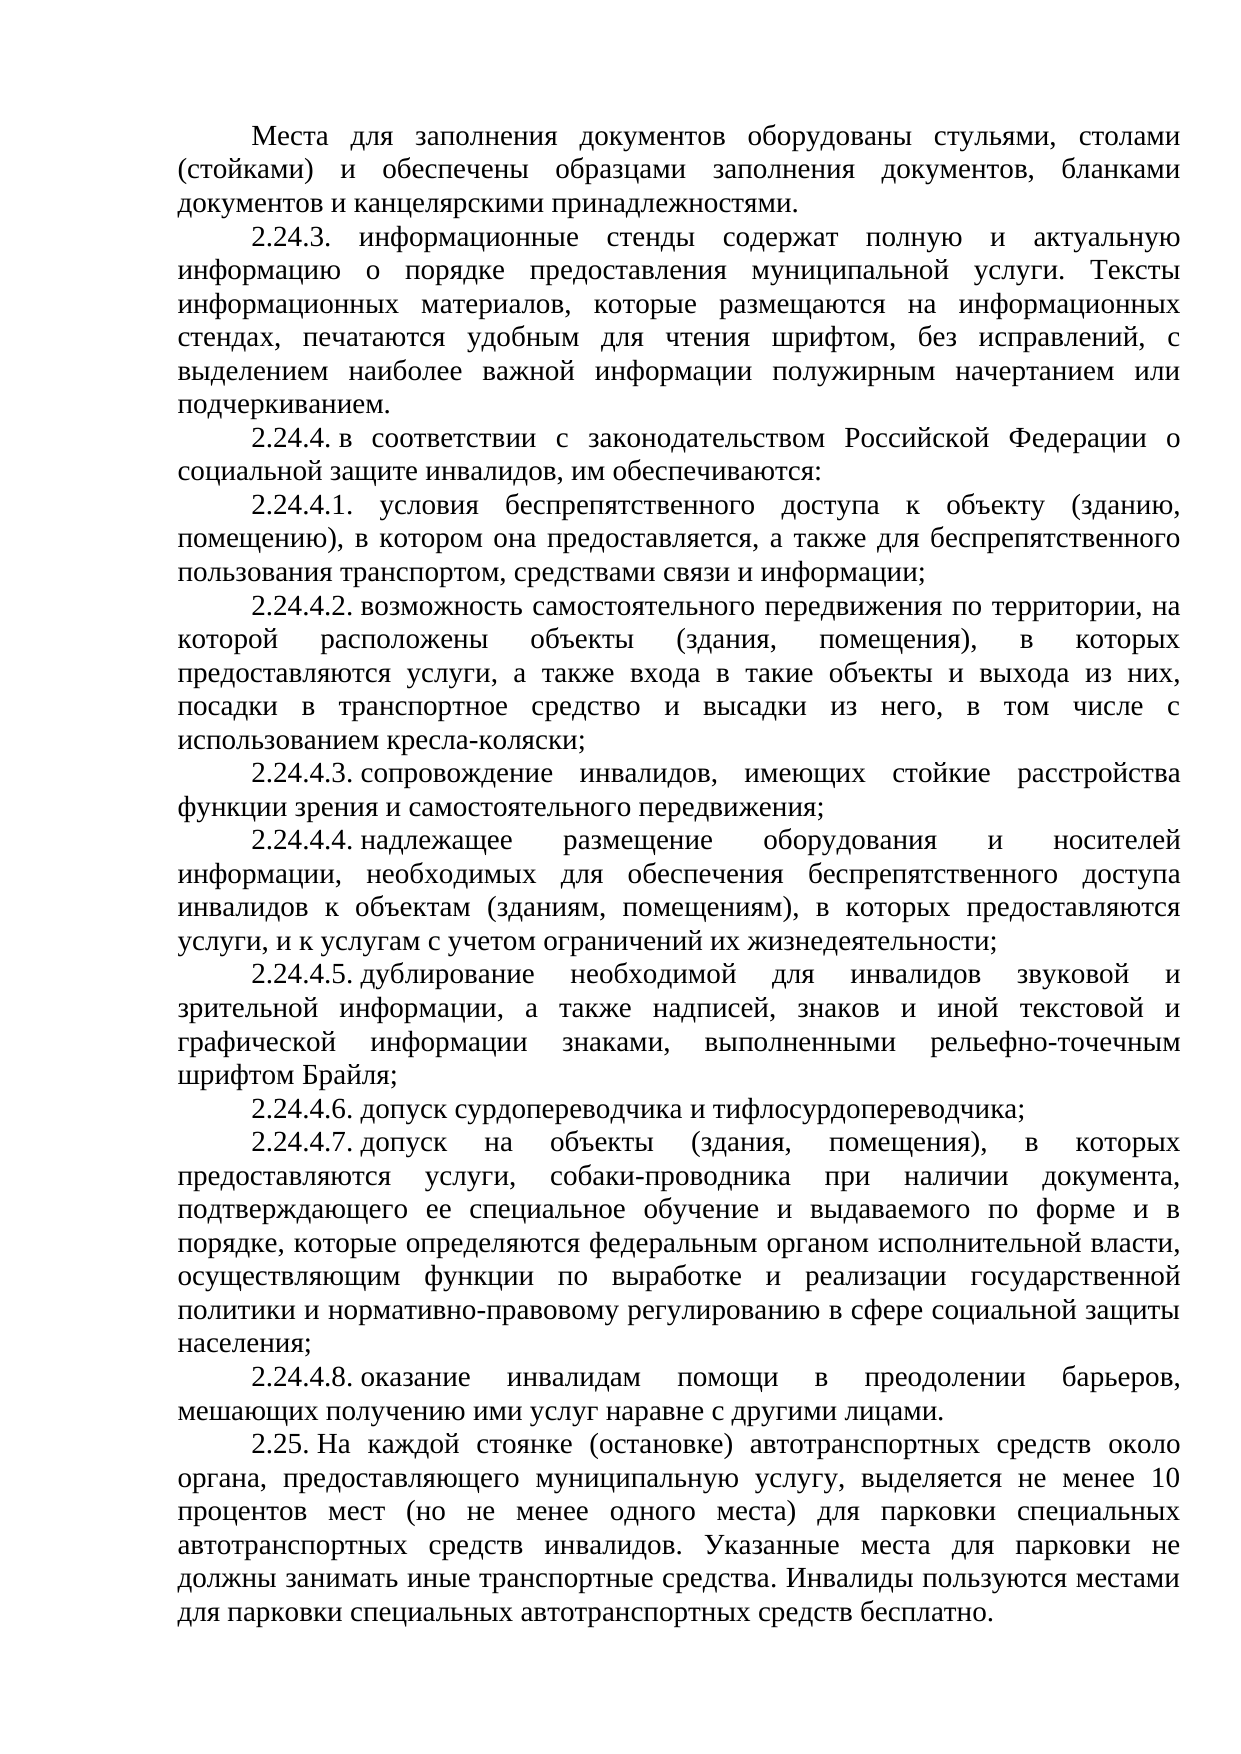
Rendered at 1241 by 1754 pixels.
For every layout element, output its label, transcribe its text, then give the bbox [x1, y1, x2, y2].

text 2.24.4.6. допуск сурдопереводчика и тифлосурдопереводчика; [177, 1091, 1181, 1124]
text 2.24.4.4. надлежащее размещение оборудования и носителей информации, необходимых для обеспечения беспрепятственного доступа инвалидов к объектам (зданиям, помещениям), в которых предоставляются услуги, и к услугам с учетом ограничений их жизнедеятельности; [177, 822, 1181, 957]
text 2.24.4.8. оказание инвалидам помощи в преодолении барьеров, мешающих получению ими услуг наравне с другими лицами. [177, 1359, 1181, 1426]
text 2.24.4.7. допуск на объекты (здания, помещения), в которых предоставляются услуги, собаки-проводника при наличии документа, подтверждающего ее специальное обучение и выдаваемого по форме и в порядке, которые определяются федеральным органом исполнительной власти, осуществляющим функции по выработке и реализации государственной политики и нормативно-правовому регулированию в сфере социальной защиты населения; [177, 1124, 1181, 1359]
text 2.24.4.1. условия беспрепятственного доступа к объекту (зданию, помещению), в котором она предоставляется, а также для беспрепятственного пользования транспортом, средствами связи и информации; [177, 487, 1181, 588]
text Места для заполнения документов оборудованы стульями, столами (стойками) и обеспечены образцами заполнения документов, бланками документов и канцелярскими принадлежностями. [177, 118, 1181, 219]
text 2.24.3. информационные стенды содержат полную и актуальную информацию о порядке предоставления муниципальной услуги. Тексты информационных материалов, которые размещаются на информационных стендах, печатаются удобным для чтения шрифтом, без исправлений, с выделением наиболее важной информации полужирным начертанием или подчеркиванием. [177, 219, 1181, 420]
text 2.24.4.5. дублирование необходимой для инвалидов звуковой и зрительной информации, а также надписей, знаков и иной текстовой и графической информации знаками, выполненными рельефно-точечным шрифтом Брайля; [177, 957, 1181, 1091]
text 2.24.4. в соответствии с законодательством Российской Федерации о социальной защите инвалидов, им обеспечиваются: [177, 420, 1181, 487]
text 2.24.4.3. сопровождение инвалидов, имеющих стойкие расстройства функции зрения и самостоятельного передвижения; [177, 755, 1181, 822]
text 2.25. На каждой стоянке (остановке) автотранспортных средств около органа, предоставляющего муниципальную услугу, выделяется не менее 10 процентов мест (но не менее одного места) для парковки специальных автотранспортных средств инвалидов. Указанные места для парковки не должны занимать иные транспортные средства. Инвалиды пользуются местами для парковки специальных автотранспортных средств бесплатно. [177, 1426, 1181, 1627]
text 2.24.4.2. возможность самостоятельного передвижения по территории, на которой расположены объекты (здания, помещения), в которых предоставляются услуги, а также входа в такие объекты и выхода из них, посадки в транспортное средство и высадки из него, в том числе с использованием кресла-коляски; [177, 588, 1181, 755]
